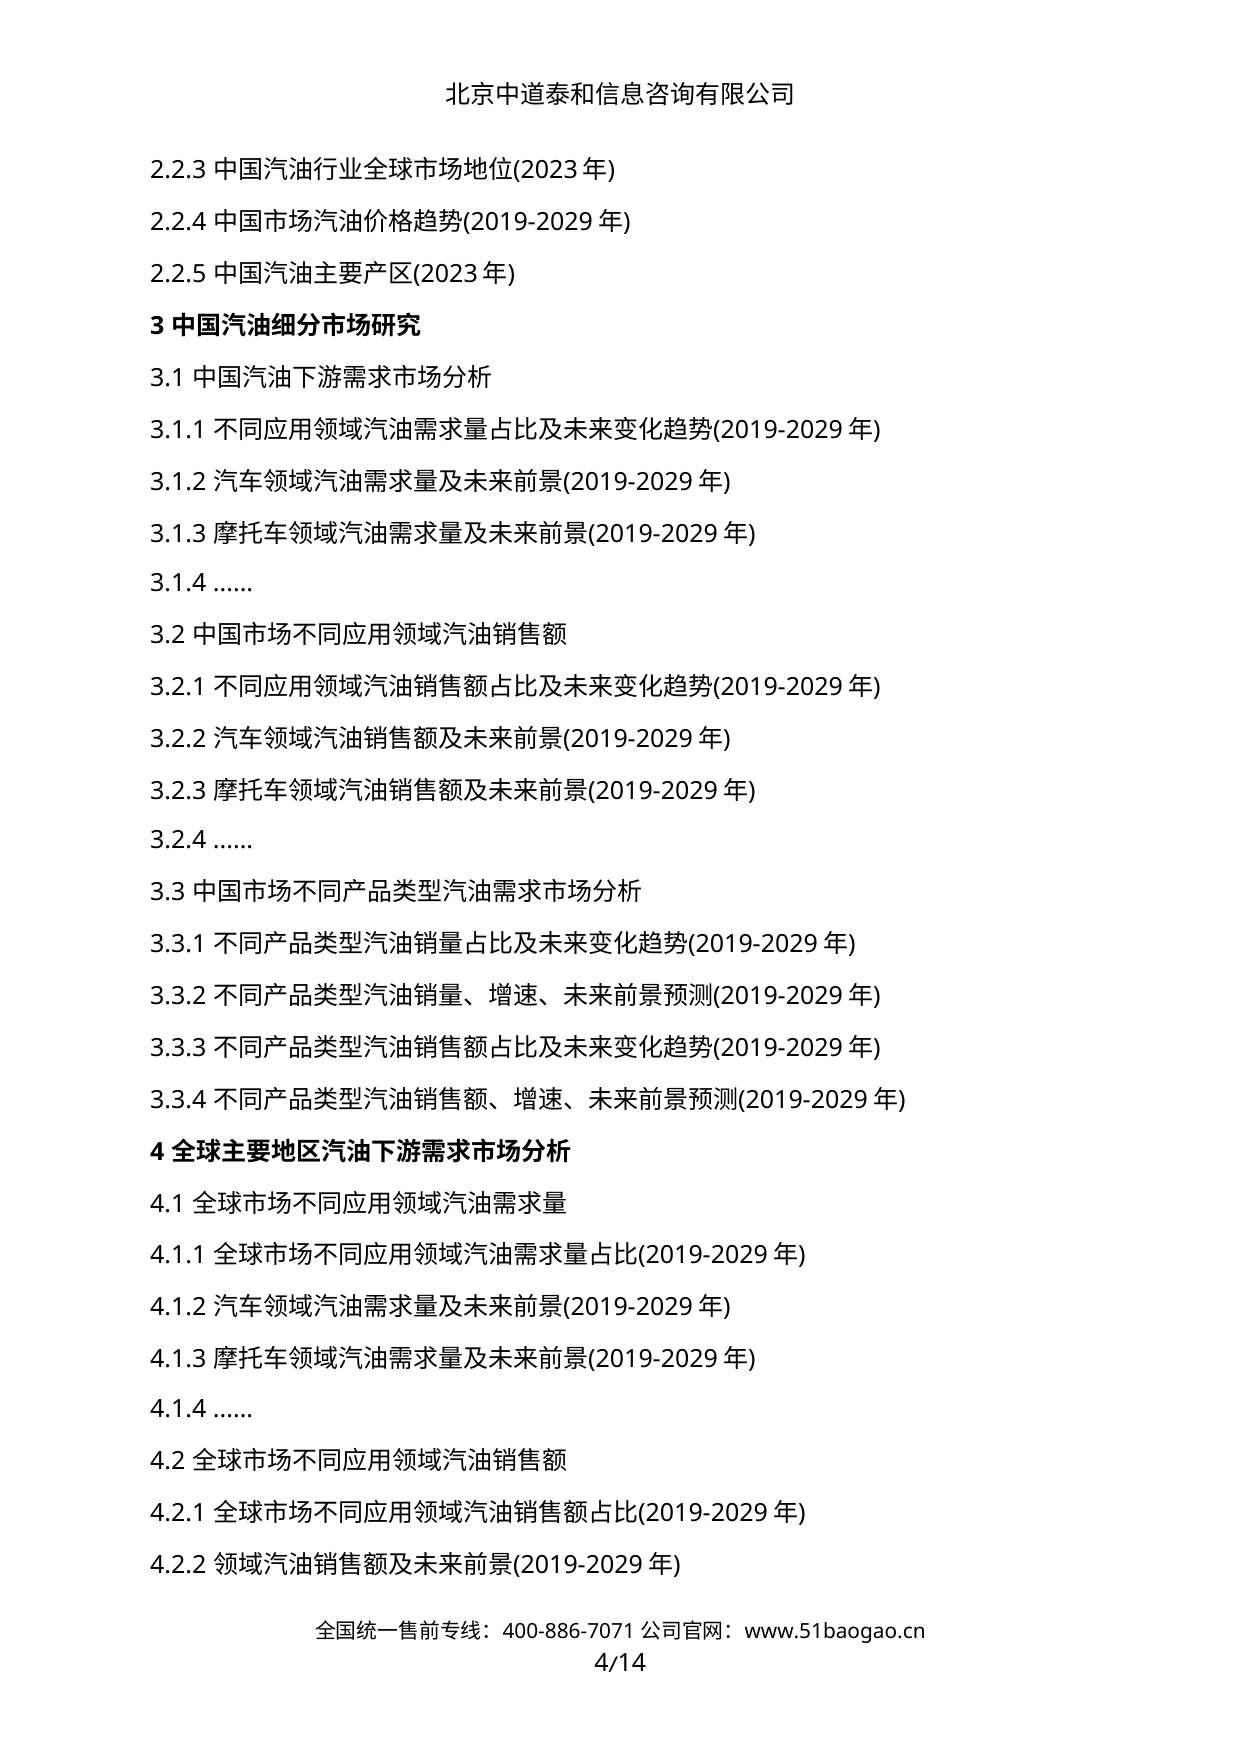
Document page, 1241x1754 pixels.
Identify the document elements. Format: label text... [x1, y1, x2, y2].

text 3.1.1 不同应用领域汽油需求量占比及未来变化趋势(2019-2029年) [150, 409, 1090, 446]
text 2.2.3 中国汽油行业全球市场地位(2023年) [150, 150, 1090, 186]
text 3.2.4 ...... [150, 822, 1090, 856]
text 4.1 全球市场不同应用领域汽油需求量 [150, 1183, 1090, 1219]
text 3.3.2 不同产品类型汽油销量、增速、未来前景预测(2019-2029年) [150, 976, 1090, 1012]
text 3.1.3 摩托车领域汽油需求量及未来前景(2019-2029年) [150, 513, 1090, 549]
text 3.3 中国市场不同产品类型汽油需求市场分析 [150, 872, 1090, 908]
text 4.2 全球市场不同应用领域汽油销售额 [150, 1440, 1090, 1477]
text 4.1.2 汽车领域汽油需求量及未来前景(2019-2029年) [150, 1287, 1090, 1323]
text 3 中国汽油细分市场研究 [150, 306, 1090, 342]
text 4.1.1 全球市场不同应用领域汽油需求量占比(2019-2029年) [150, 1235, 1090, 1271]
text 3.3.4 不同产品类型汽油销售额、增速、未来前景预测(2019-2029年) [150, 1079, 1090, 1116]
text 3.2.3 摩托车领域汽油销售额及未来前景(2019-2029年) [150, 770, 1090, 807]
text 4.1.4 ...... [150, 1391, 1090, 1425]
text 4.1.3 摩托车领域汽油需求量及未来前景(2019-2029年) [150, 1339, 1090, 1375]
text 2.2.5 中国汽油主要产区(2023年) [150, 254, 1090, 290]
text 3.2 中国市场不同应用领域汽油销售额 [150, 615, 1090, 651]
text 3.1 中国汽油下游需求市场分析 [150, 357, 1090, 394]
text 3.3.3 不同产品类型汽油销售额占比及未来变化趋势(2019-2029年) [150, 1027, 1090, 1064]
text 3.3.1 不同产品类型汽油销量占比及未来变化趋势(2019-2029年) [150, 924, 1090, 960]
text 4.2.2 领域汽油销售额及未来前景(2019-2029年) [150, 1544, 1090, 1580]
text 4.2.1 全球市场不同应用领域汽油销售额占比(2019-2029年) [150, 1492, 1090, 1528]
text 3.2.1 不同应用领域汽油销售额占比及未来变化趋势(2019-2029年) [150, 667, 1090, 703]
text 2.2.4 中国市场汽油价格趋势(2019-2029年) [150, 202, 1090, 238]
text 4 全球主要地区汽油下游需求市场分析 [150, 1131, 1090, 1167]
text 3.2.2 汽车领域汽油销售额及未来前景(2019-2029年) [150, 718, 1090, 755]
text 3.1.4 ...... [150, 565, 1090, 599]
text 3.1.2 汽车领域汽油需求量及未来前景(2019-2029年) [150, 461, 1090, 497]
